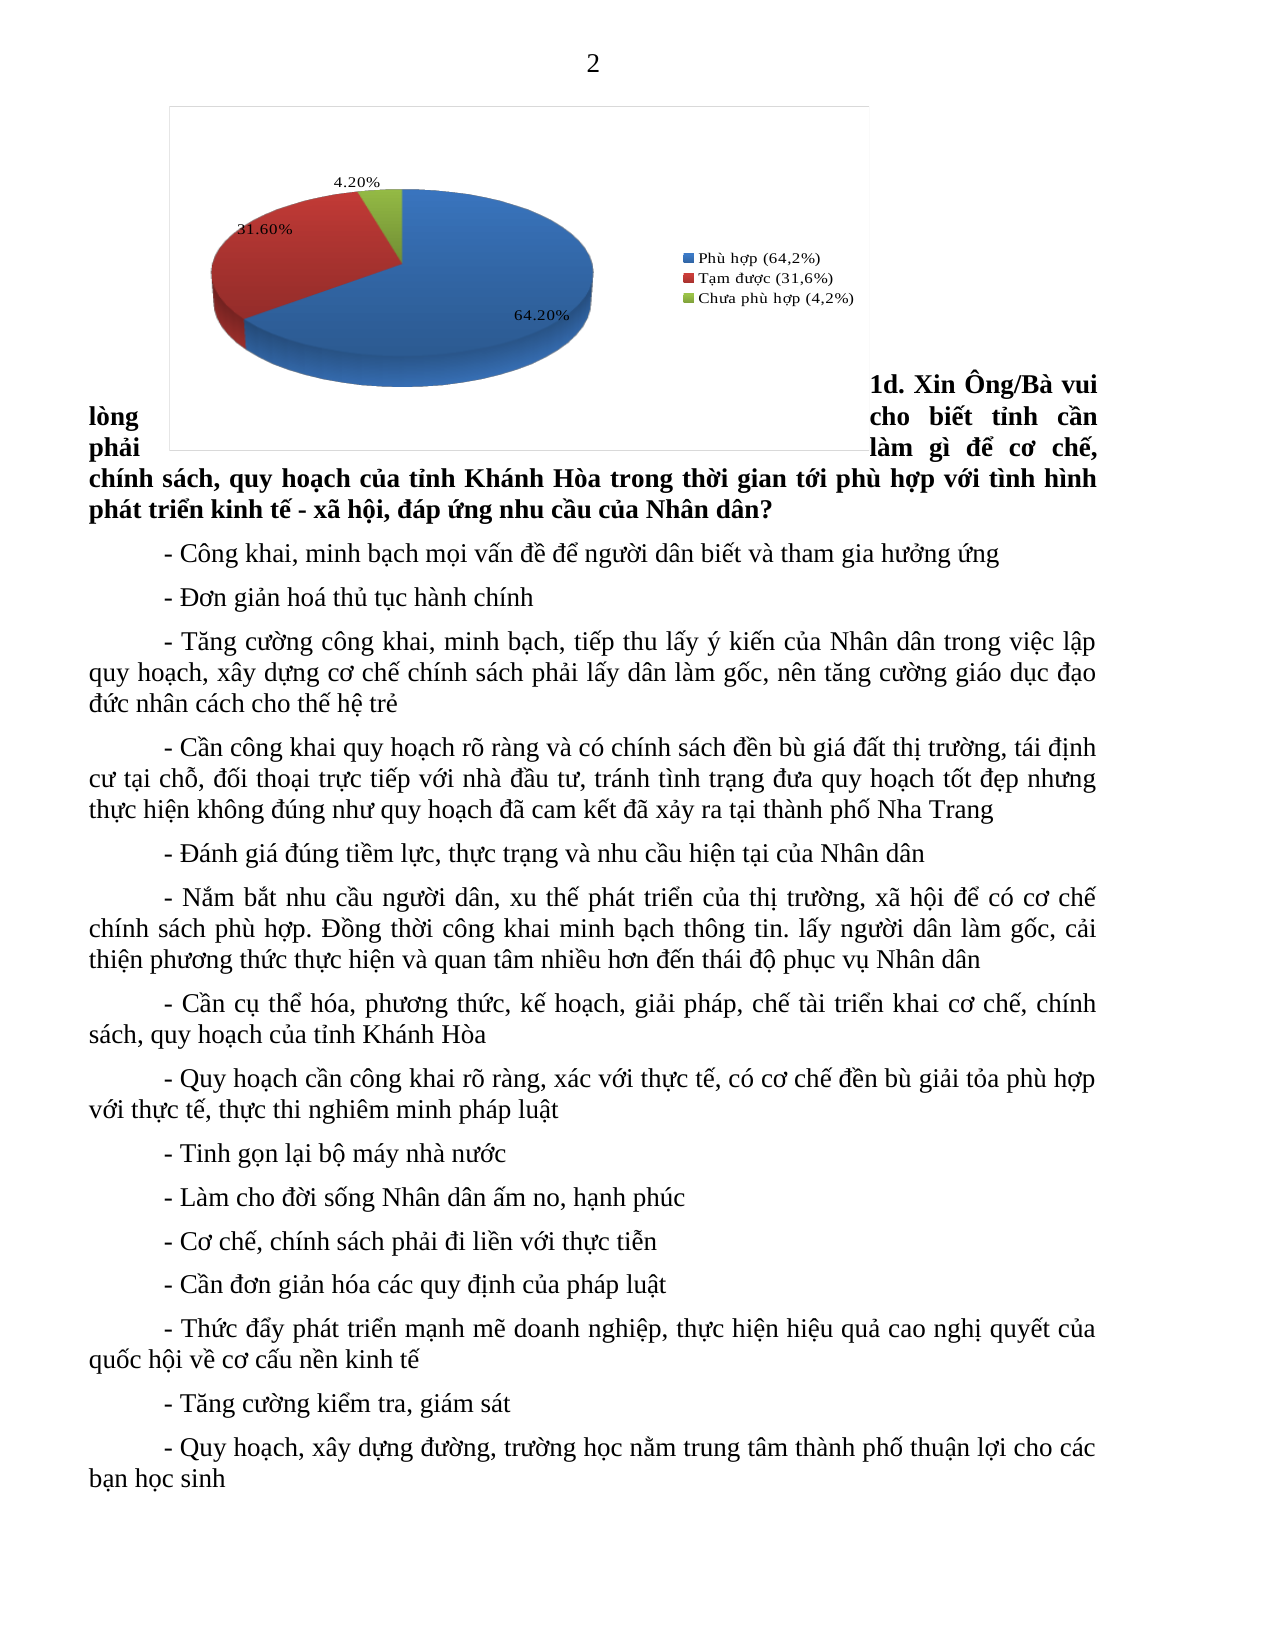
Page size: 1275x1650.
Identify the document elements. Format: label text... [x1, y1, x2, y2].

text - Quy hoạch cần công khai rõ ràng, xác với thực tế, có cơ chế đền bù giải tỏa phù hợp với thực tế, thực thi nghiêm minh pháp luật [89, 1063, 1098, 1125]
text - Cơ chế, chính sách phải đi liền với thực tiễn [89, 1225, 1098, 1256]
text - Thức đẩy phát triển mạnh mẽ doanh nghiệp, thực hiện hiệu quả cao nghị quyết của quốc hội về cơ cấu nền kinh tế [89, 1313, 1098, 1375]
text - Quy hoạch, xây dựng đường, trường học nằm trung tâm thành phố thuận lợi cho các bạn học sinh [89, 1431, 1098, 1494]
text - Đánh giá đúng tiềm lực, thực trạng và nhu cầu hiện tại của Nhân dân [89, 838, 1098, 869]
text 1d. Xin Ông/Bà vui lòng cho biết tỉnh cần phải làm gì để cơ chế, chính sách, quy hoạch của tỉnh Khánh Hòa trong thời gian tới phù hợp với tình hình phát triển kinh tế - xã hội, đáp ứng nhu cầu của Nhân dân? [89, 369, 1098, 525]
text - Đơn giản hoá thủ tục hành chính [89, 581, 1098, 613]
text - Tăng cường công khai, minh bạch, tiếp thu lấy ý kiến của Nhân dân trong việc lập quy hoạch, xây dựng cơ chế chính sách phải lấy dân làm gốc, nên tăng cường giáo dục đạo đức nhân cách cho thế hệ trẻ [89, 625, 1098, 719]
text - Làm cho đời sống Nhân dân ấm no, hạnh phúc [89, 1181, 1098, 1213]
text - Cần đơn giản hóa các quy định của pháp luật [89, 1269, 1098, 1300]
text - Tinh gọn lại bộ máy nhà nước [89, 1138, 1098, 1169]
text - Nắm bắt nhu cầu người dân, xu thế phát triển của thị trường, xã hội để có cơ chế chính sách phù hợp. Đồng thời công khai minh bạch thông tin. lấy người dân làm gốc, cải thiện phương thức thực hiện và quan tâm nhiều hơn đến thái độ phục vụ Nhân dân [89, 881, 1098, 975]
text - Công khai, minh bạch mọi vấn đề để người dân biết và tham gia hưởng ứng [89, 538, 1098, 569]
text - Cần cụ thể hóa, phương thức, kế hoạch, giải pháp, chế tài triển khai cơ chế, chính sách, quy hoạch của tỉnh Khánh Hòa [89, 988, 1098, 1050]
text - Cần công khai quy hoạch rõ ràng và có chính sách đền bù giá đất thị trường, tái định cư tại chỗ, đối thoại trực tiếp với nhà đầu tư, tránh tình trạng đưa quy hoạch tốt đẹp nhưng thực hiện không đúng như quy hoạch đã cam kết đã xảy ra tại thành phố Nha Trang [89, 731, 1098, 825]
text - Tăng cường kiểm tra, giám sát [89, 1388, 1098, 1419]
